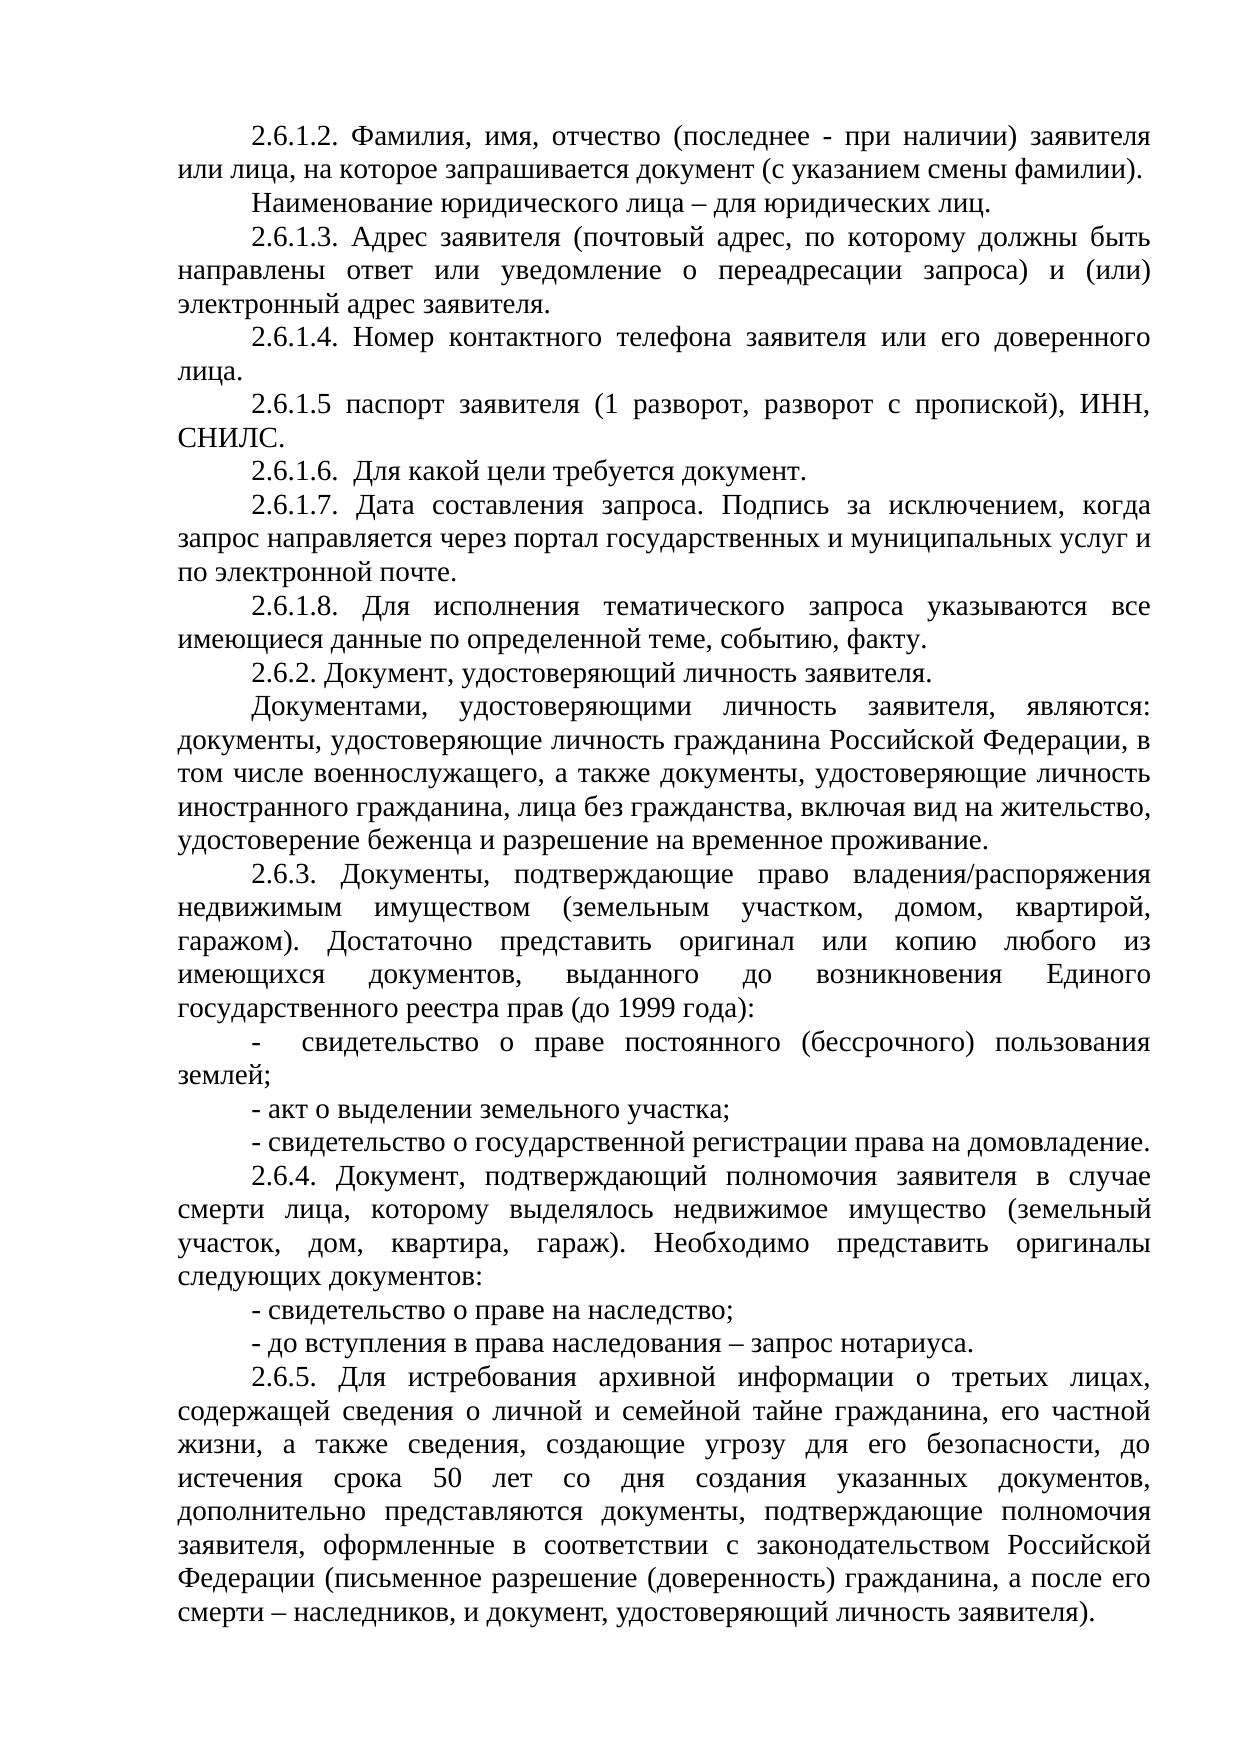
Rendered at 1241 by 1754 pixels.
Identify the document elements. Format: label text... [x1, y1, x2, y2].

text - свидетельство о праве постоянного (бессрочного) пользования землей; [177, 1024, 1152, 1091]
list 2.6.2. Документ, удостоверяющий личность заявителя. [177, 655, 1152, 688]
text 2.6.4. Документ, подтверждающий полномочия заявителя в случае смерти лица, которому выделялось недвижимое имущество (земельный участок, дом, квартира, гараж). Необходимо представить оригиналы следующих документов: [177, 1158, 1152, 1292]
text 2.6.5. Для истребования архивной информации о третьих лицах, содержащей сведения о личной и семейной тайне гражданина, его частной жизни, а также сведения, создающие угрозу для его безопасности, до истечения срока 50 лет со дня создания указанных документов, дополнительно представляются документы, подтверждающие полномочия заявителя, оформленные в соответствии с законодательством Российской Федерации (письменное разрешение (доверенность) гражданина, а после его смерти – наследников, и документ, удостоверяющий личность заявителя). [177, 1359, 1152, 1627]
list 2.6.1.7. Дата составления запроса. Подпись за исключением, когда запрос направляется через портал государственных и муниципальных услуг и по электронной почте. [177, 487, 1152, 588]
text - свидетельство о государственной регистрации права на домовладение. [177, 1124, 1152, 1158]
list Документами, удостоверяющими личность заявителя, являются: документы, удостоверяющие личность гражданина Российской Федерации, в том числе военнослужащего, а также документы, удостоверяющие личность иностранного гражданина, лица без гражданства, включая вид на жительство, удостоверение беженца и разрешение на временное проживание. [177, 688, 1152, 856]
text 2.6.1.6. Для какой цели требуется документ. [177, 453, 1152, 487]
list 2.6.1.2. Фамилия, имя, отчество (последнее - при наличии) заявителя или лица, на которое запрашивается документ (с указанием смены фамилии). [177, 118, 1152, 185]
list 2.6.1.8. Для исполнения тематического запроса указываются все имеющиеся данные по определенной теме, событию, факту. [177, 588, 1152, 655]
text - свидетельство о праве на наследство; [177, 1292, 1152, 1326]
text - акт о выделении земельного участка; [177, 1091, 1152, 1124]
list 2.6.1.5 паспорт заявителя (1 разворот, разворот с пропиской), ИНН, СНИЛС. [177, 386, 1152, 453]
list 2.6.1.3. Адрес заявителя (почтовый адрес, по которому должны быть направлены ответ или уведомление о переадресации запроса) и (или) электронный адрес заявителя. [177, 219, 1152, 319]
text 2.6.3. Документы, подтверждающие право владения/распоряжения недвижимым имуществом (земельным участком, домом, квартирой, гаражом). Достаточно представить оригинал или копию любого из имеющихся документов, выданного до возникновения Единого государственного реестра прав (до 1999 года): [177, 856, 1152, 1024]
list 2.6.1.4. Номер контактного телефона заявителя или его доверенного лица. [177, 319, 1152, 386]
text - до вступления в права наследования – запрос нотариуса. [177, 1326, 1152, 1359]
list Наименование юридического лица – для юридических лиц. [177, 185, 1152, 219]
